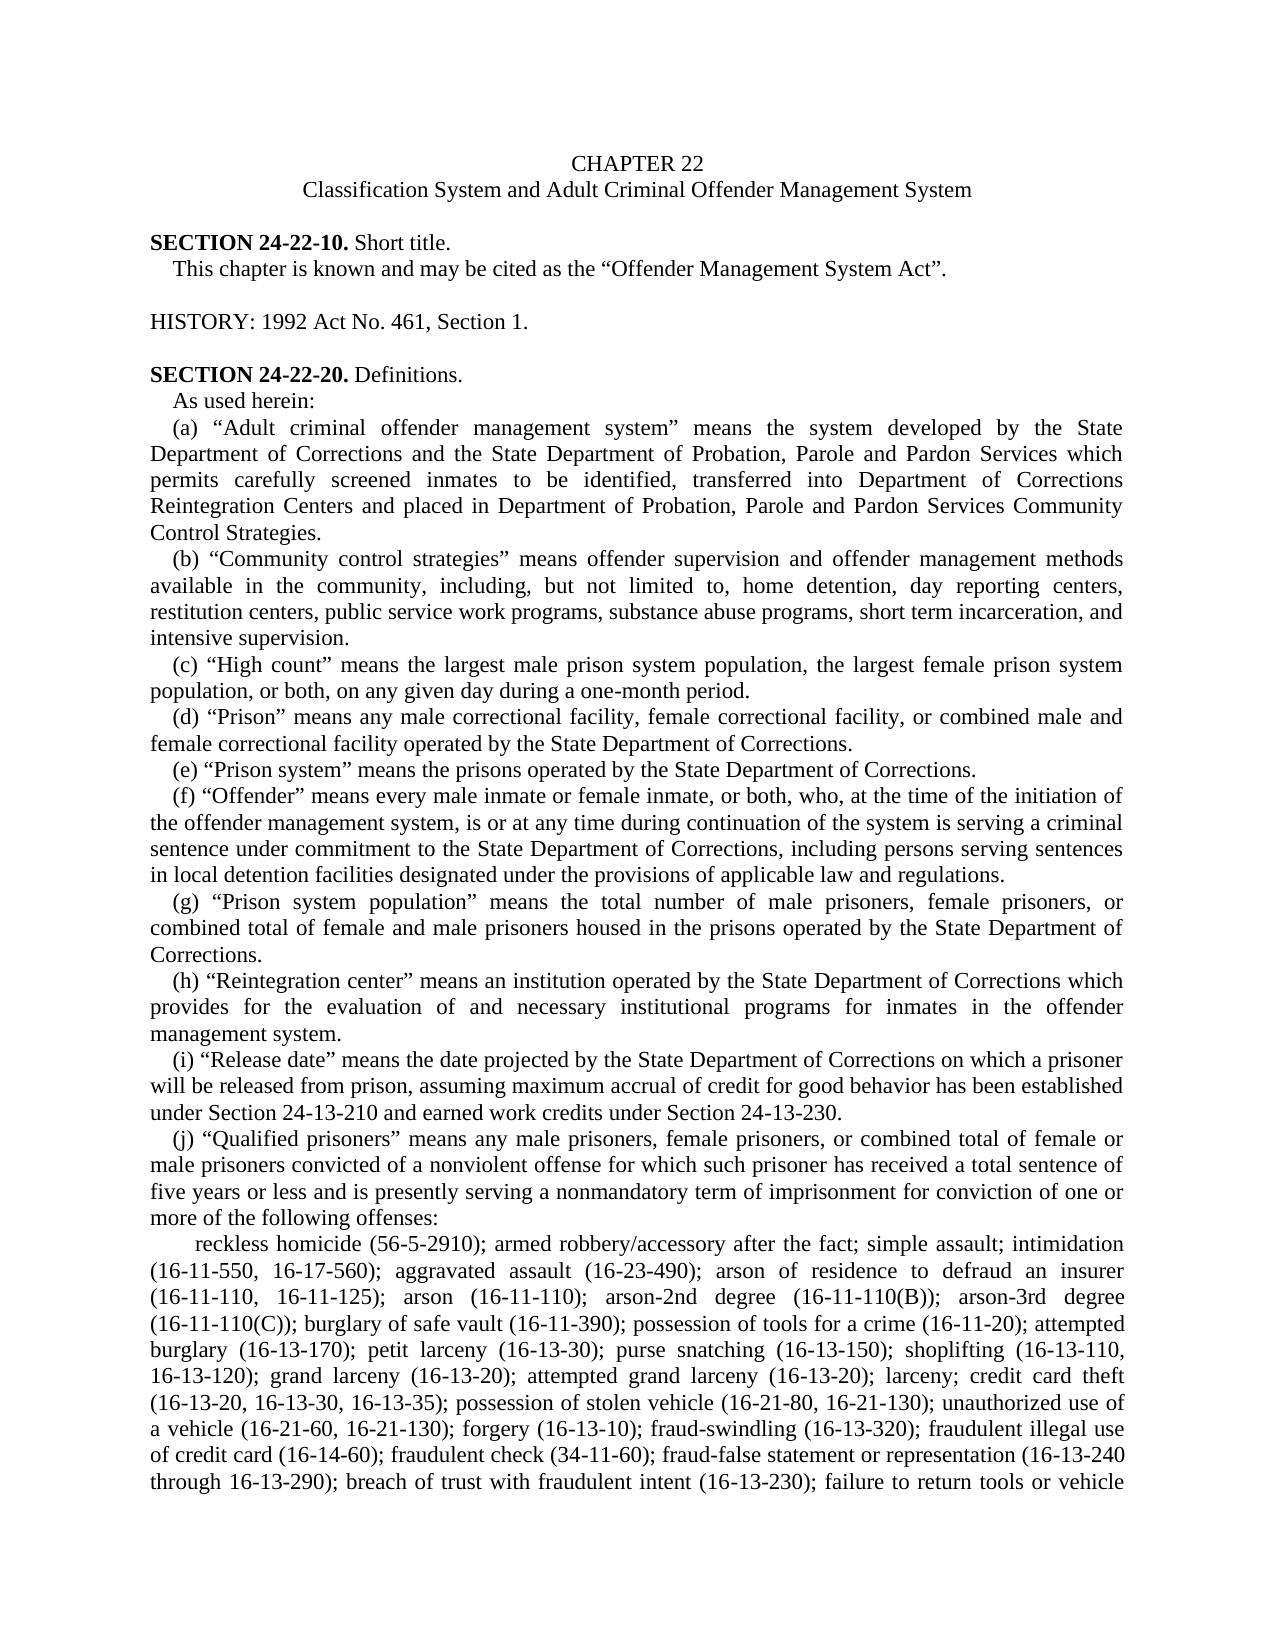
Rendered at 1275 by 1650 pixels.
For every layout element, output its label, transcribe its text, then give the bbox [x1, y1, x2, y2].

text HISTORY: 1992 Act No. 461, Section 1. [150, 308, 1125, 334]
text CHAPTER 22 [150, 150, 1125, 176]
text (e) “Prison system” means the prisons operated by the State Department of Corrections. [150, 756, 1125, 782]
text This chapter is known and may be cited as the “Offender Management System Act”. [150, 255, 1125, 282]
text (d) “Prison” means any male correctional facility, female correctional facility, or combined male and female correctional facility operated by the State Department of Corrections. [150, 703, 1125, 756]
text SECTION 24-22-10. Short title. [150, 229, 1125, 255]
text (j) “Qualified prisoners” means any male prisoners, female prisoners, or combined total of female or male prisoners convicted of a nonviolent offense for which such prisoner has received a total sentence of five years or less and is presently serving a nonmandatory term of imprisonment for conviction of one or more of the following offenses: [150, 1125, 1125, 1231]
text (f) “Offender” means every male inmate or female inmate, or both, who, at the time of the initiation of the offender management system, is or at any time during continuation of the system is serving a criminal sentence under commitment to the State Department of Corrections, including persons serving sentences in local detention facilities designated under the provisions of applicable law and regulations. [150, 782, 1125, 888]
text Classification System and Adult Criminal Offender Management System [150, 176, 1125, 203]
text (h) “Reintegration center” means an institution operated by the State Department of Corrections which provides for the evaluation of and necessary institutional programs for inmates in the offender management system. [150, 967, 1125, 1046]
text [150, 1231, 1125, 1494]
text (a) “Adult criminal offender management system” means the system developed by the State Department of Corrections and the State Department of Probation, Parole and Pardon Services which permits carefully screened inmates to be identified, transferred into Department of Corrections Reintegration Centers and placed in Department of Probation, Parole and Pardon Services Community Control Strategies. [150, 413, 1125, 545]
text (i) “Release date” means the date projected by the State Department of Corrections on which a prisoner will be released from prison, assuming maximum accrual of credit for good behavior has been established under Section 24-13-210 and earned work credits under Section 24-13-230. [150, 1046, 1125, 1125]
text (c) “High count” means the largest male prison system population, the largest female prison system population, or both, on any given day during a one-month period. [150, 651, 1125, 703]
text (g) “Prison system population” means the total number of male prisoners, female prisoners, or combined total of female and male prisoners housed in the prisons operated by the State Department of Corrections. [150, 888, 1125, 967]
text SECTION 24-22-20. Definitions. [150, 361, 1125, 387]
text (b) “Community control strategies” means offender supervision and offender management methods available in the community, including, but not limited to, home detention, day reporting centers, restitution centers, public service work programs, substance abuse programs, short term incarceration, and intensive supervision. [150, 545, 1125, 651]
text As used herein: [150, 387, 1125, 413]
